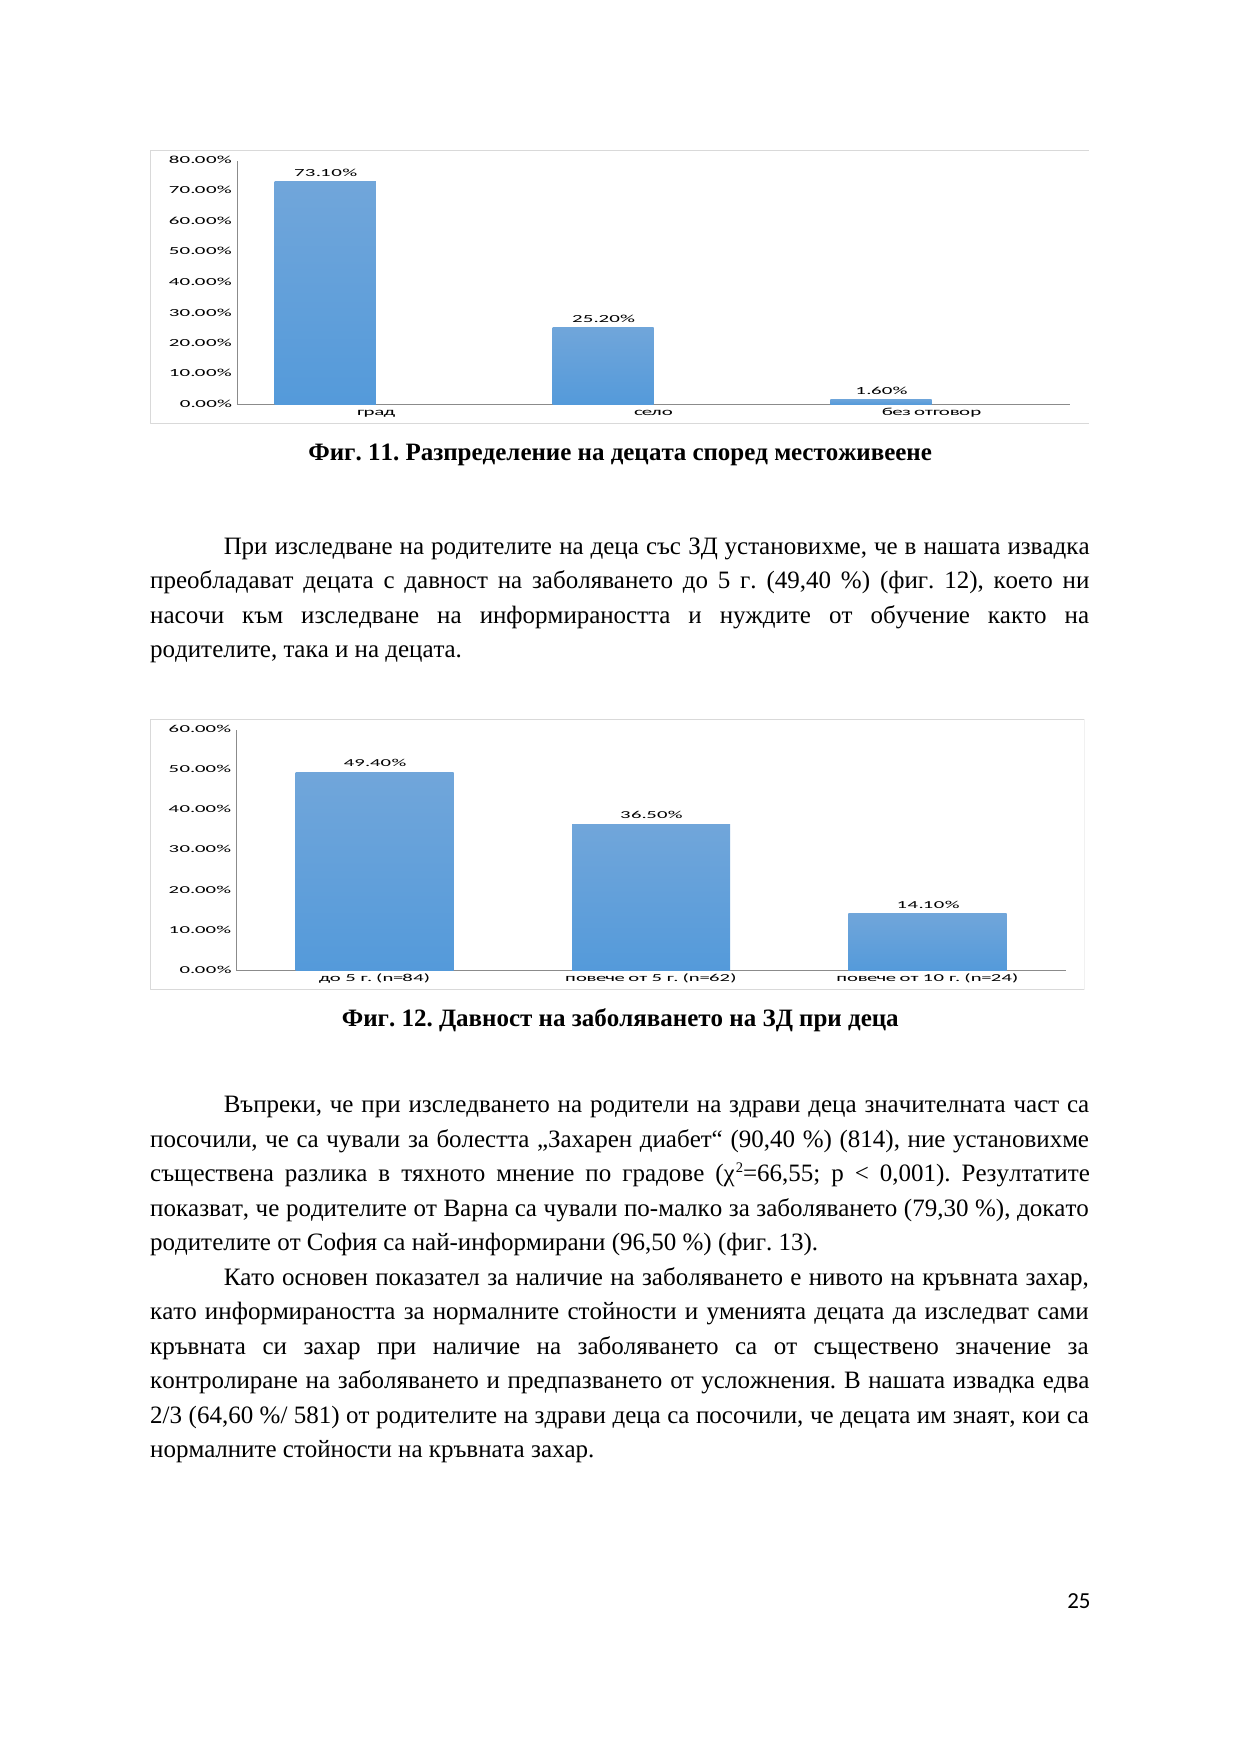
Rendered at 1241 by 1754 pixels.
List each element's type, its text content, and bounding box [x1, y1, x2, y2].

text Като основен показател за наличие на заболяването е нивото на кръвната захар, като информираността за нормалните стойности и уменията децата да изследват сами кръвната си захар при наличие на заболяването са от съществено значение за контролиране на заболяването и предпазването от усложнения. В нашата извадка едва 2/3 (64,60 %/ 581) от родителите на здрави деца са посочили, че децата им знаят, кои са нормалните стойности на кръвната захар. [150, 1262, 1090, 1463]
text Фиг. 11. Разпределение на децата според местоживеене [150, 437, 1090, 466]
text Въпреки, че при изследването на родители на здрави деца значителната част са посочили, че са чували за болестта „Захарен диабет“ (90,40 %) (814), ние установихме съществена разлика в тяхното мнение по градове (χ2=66,55; р < 0,001). Резултатите показват, че родителите от Варна са чували по-малко за заболяването (79,30 %), докато родителите от София са най-информирани (96,50 %) (фиг. 13). [150, 1089, 1090, 1256]
text Фиг. 12. Давност на заболяването на ЗД при деца [150, 1003, 1090, 1032]
text При изследване на родителите на деца със ЗД установихме, че в нашата извадка преобладават децата с давност на заболяването до 5 г. (49,40 %) (фиг. 12), което ни насочи към изследване на информираността и нуждите от обучение както на родителите, така и на децата. [150, 531, 1090, 663]
